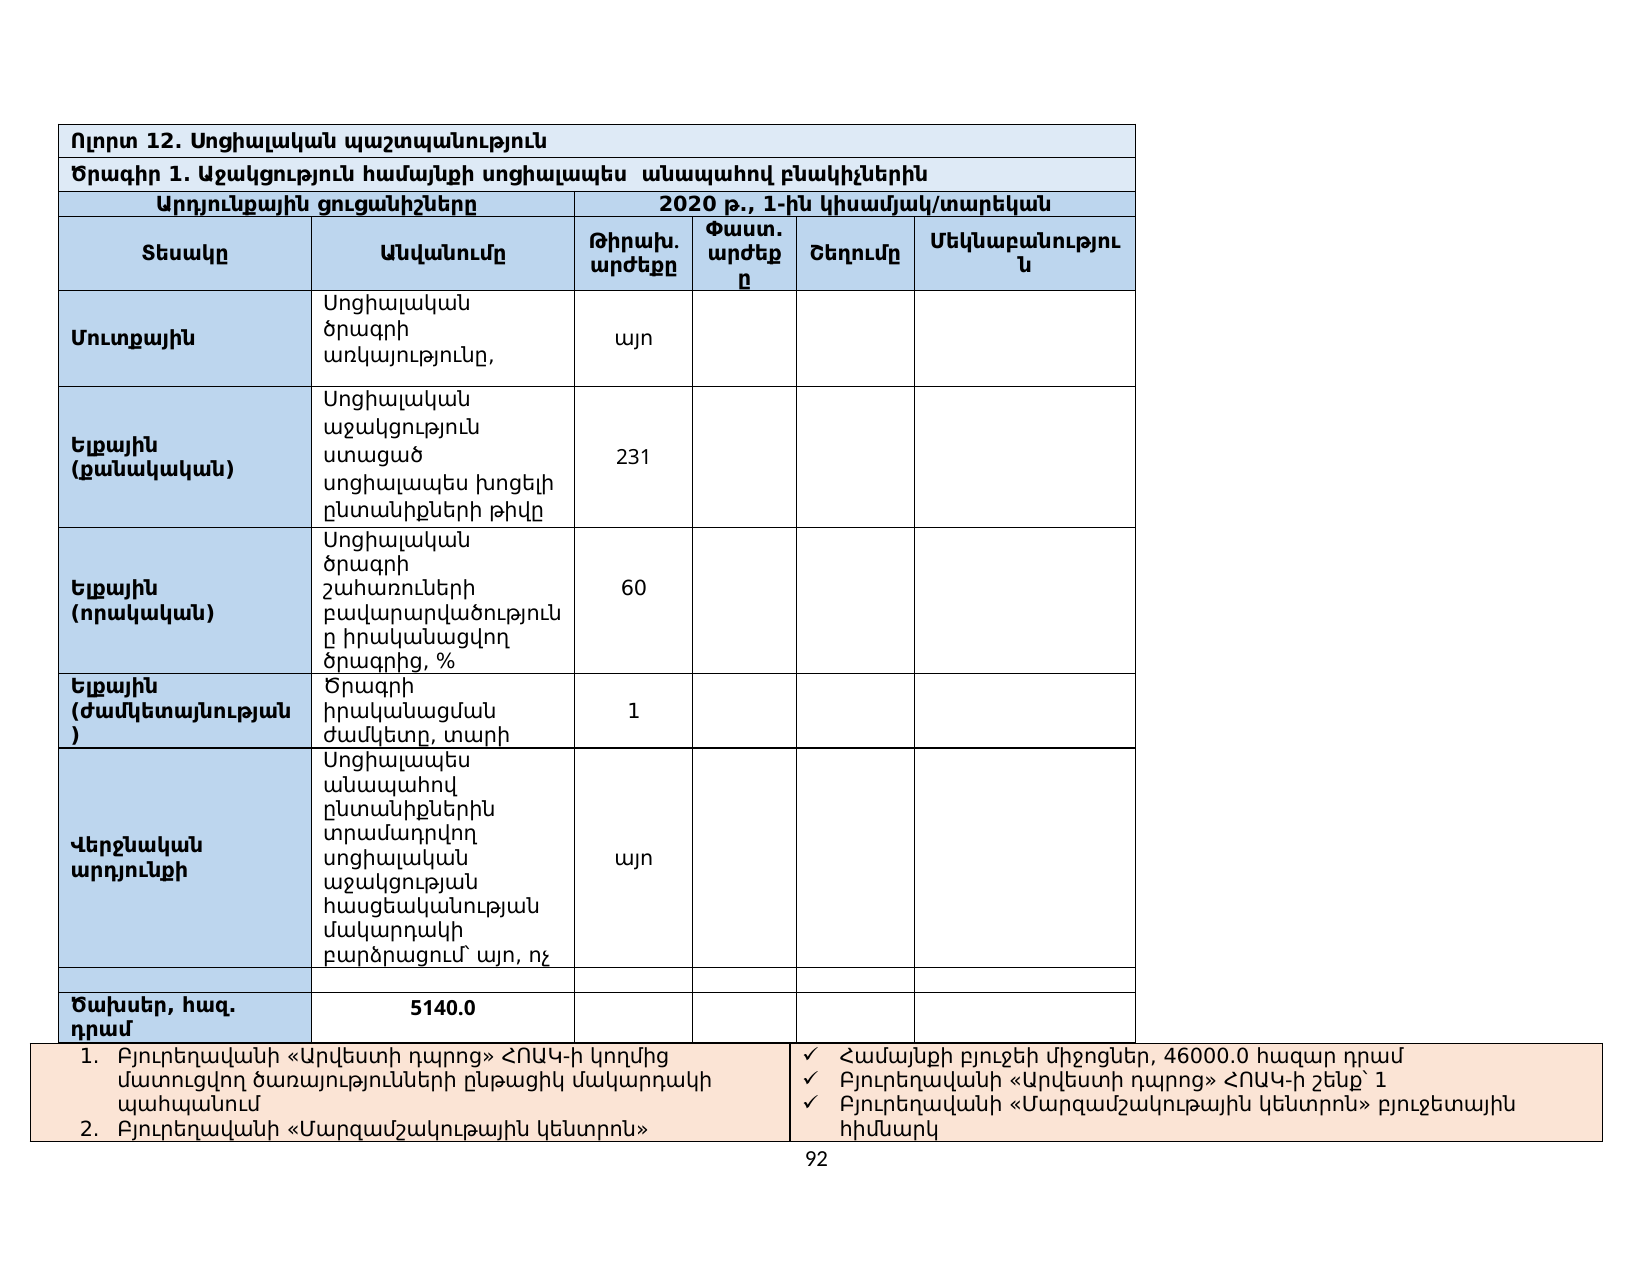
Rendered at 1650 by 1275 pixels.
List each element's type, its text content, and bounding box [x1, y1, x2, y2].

table_cell Մուտքային ցուցանիշներ (ներդրված ռեսուրսներ) Համայնքի բյուջեի միջոցներ, 46000.0 հազար դրամ Բյուրեղավանի «Արվեստի դպրոց» ՀՈԱԿ-ի շենք՝ 1 Բյուրեղավանի «Մարզամշակութային կենտրոն» բյուջետային հիմնարկ [791, 1044, 1602, 1141]
table_cell Միջոցառումներ Բյուրեղավանի «Արվեստի դպրոց» ՀՈԱԿ-ի կողմից մատուցվող ծառայությունների ընթացիկ մակարդակի պահպանում Բյուրեղավանի «Մարզամշակութային կենտրոն» բյուջետային հիմնարկի կողմից մատուցվող ծառայությունների ընթացիկ մակարդակի պահպանում [31, 1044, 789, 1141]
